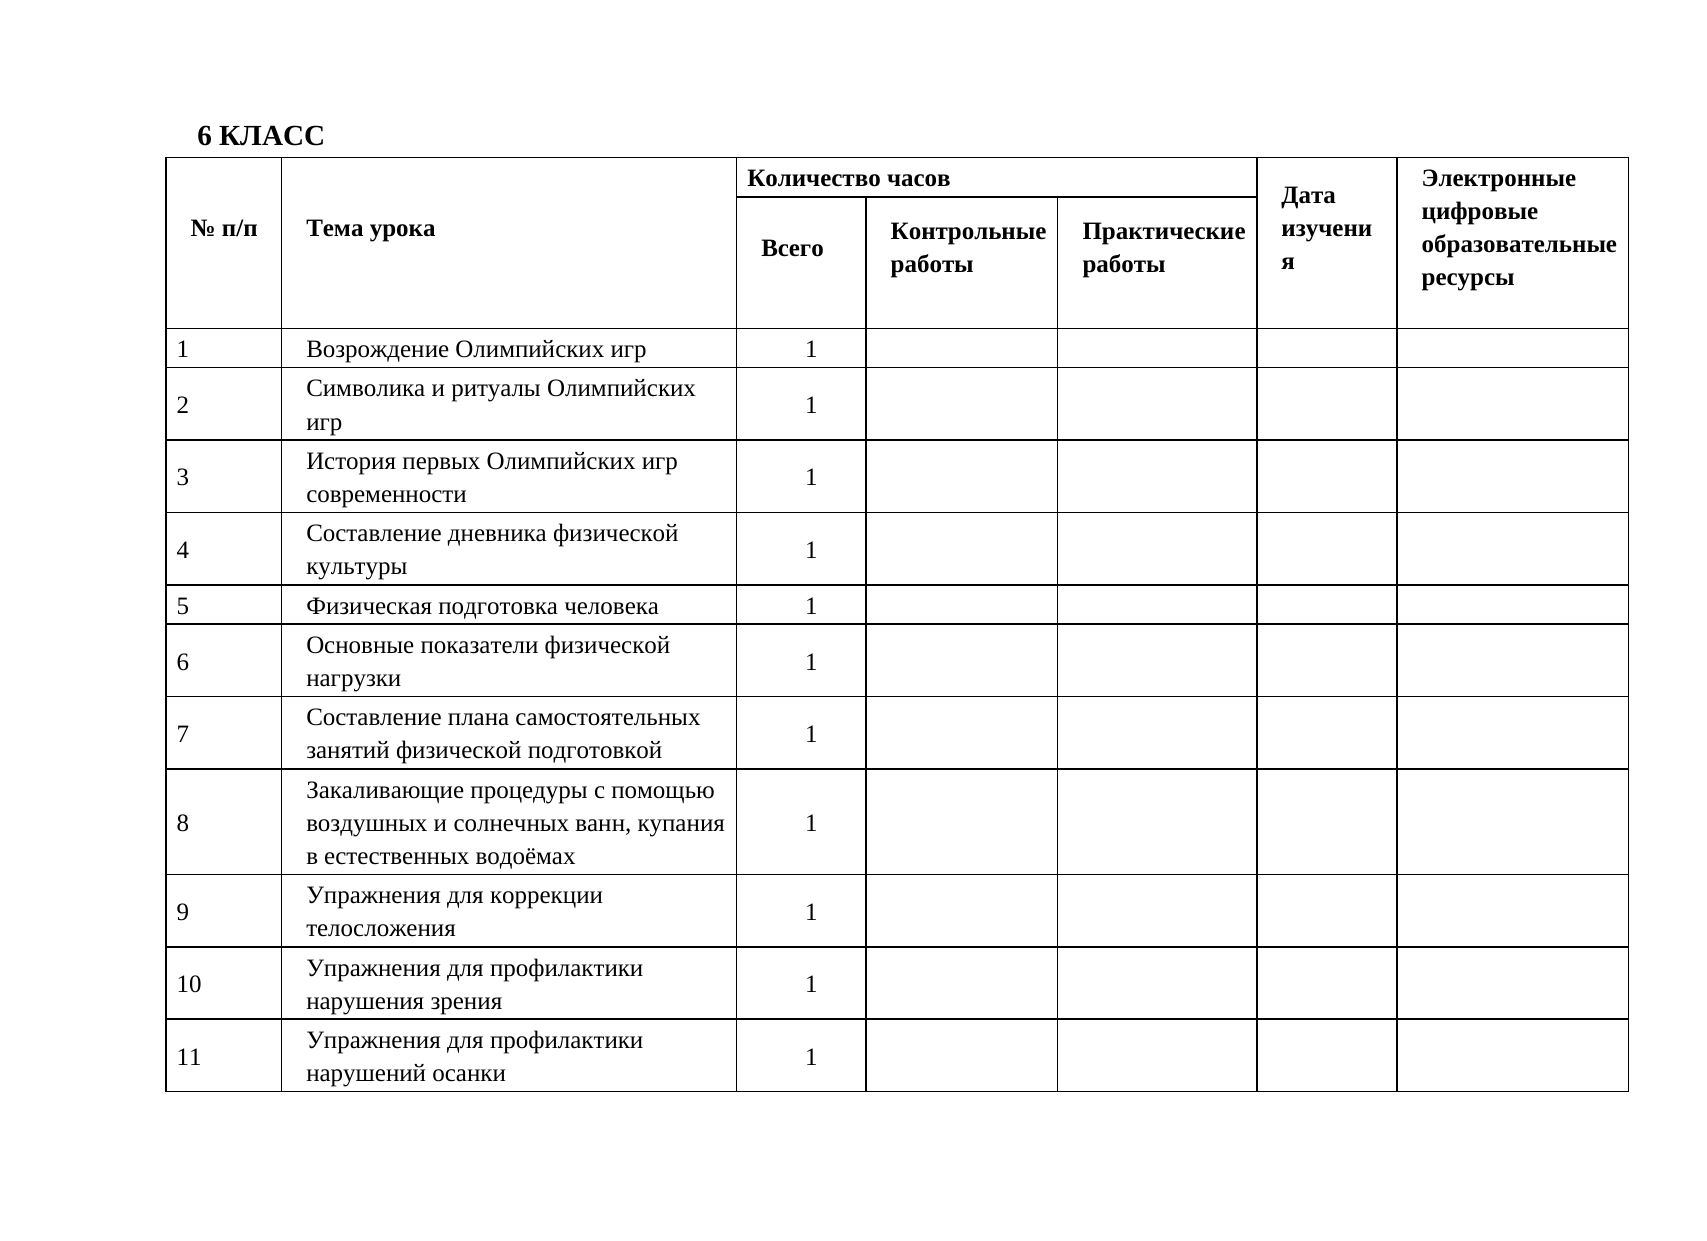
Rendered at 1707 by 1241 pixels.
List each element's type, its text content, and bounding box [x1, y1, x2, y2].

table_cell Составление плана самостоятельных занятий физической подготовкой [282, 697, 736, 768]
table_cell 8 [167, 770, 281, 873]
table_cell [1398, 625, 1628, 696]
table_cell [867, 625, 1057, 696]
table_cell [1258, 697, 1396, 768]
table_cell [1398, 875, 1628, 946]
table_cell [1058, 1020, 1256, 1091]
table_cell [1058, 441, 1256, 512]
table_cell Физическая подготовка человека [282, 586, 736, 623]
table_cell [867, 875, 1057, 946]
table_cell [1058, 697, 1256, 768]
table_cell [1258, 948, 1396, 1018]
table_cell 2 [167, 368, 281, 439]
table_cell [1258, 1020, 1396, 1091]
table_cell [1258, 875, 1396, 946]
table_cell 10 [167, 948, 281, 1018]
table_cell [867, 770, 1057, 873]
table_cell Упражнения для профилактики нарушения зрения [282, 948, 736, 1018]
table_cell [1058, 586, 1256, 623]
table_cell [867, 441, 1057, 512]
table_cell Упражнения для профилактики нарушений осанки [282, 1020, 736, 1091]
table_cell 1 [737, 625, 865, 696]
table_cell [1398, 513, 1628, 584]
table_cell 1 [737, 875, 865, 946]
table_cell 7 [167, 697, 281, 768]
table_cell 11 [167, 1020, 281, 1091]
table_cell 5 [167, 586, 281, 623]
table_cell Упражнения для коррекции телосложения [282, 875, 736, 946]
table_cell Контрольные работы [867, 198, 1057, 327]
table_cell 1 [737, 1020, 865, 1091]
table_cell Составление дневника физической культуры [282, 513, 736, 584]
table_cell [1058, 948, 1256, 1018]
table_cell [1258, 586, 1396, 623]
table_cell [1258, 770, 1396, 873]
table_cell [1398, 770, 1628, 873]
table_cell 1 [737, 441, 865, 512]
table_cell 1 [737, 948, 865, 1018]
table_cell 1 [737, 770, 865, 873]
table_cell [1058, 770, 1256, 873]
table_cell [1258, 625, 1396, 696]
table_cell [867, 1020, 1057, 1091]
text 6 КЛАСС [190, 118, 1618, 152]
table_cell [1058, 875, 1256, 946]
table_cell [1398, 697, 1628, 768]
table_cell [867, 697, 1057, 768]
table_cell [867, 948, 1057, 1018]
table_cell Всего [737, 198, 865, 327]
table_cell 4 [167, 513, 281, 584]
table_cell 6 [167, 625, 281, 696]
table_cell 1 [737, 697, 865, 768]
table_cell Символика и ритуалы Олимпийских игр [282, 368, 736, 439]
table_cell [1258, 329, 1396, 367]
table_cell 1 [737, 513, 865, 584]
table_cell Закаливающие процедуры с помощью воздушных и солнечных ванн, купания в естественных водоёмах [282, 770, 736, 873]
table_cell 1 [167, 329, 281, 367]
table_cell Возрождение Олимпийских игр [282, 329, 736, 367]
table_cell [1398, 329, 1628, 367]
table_cell [867, 586, 1057, 623]
table_cell Основные показатели физической нагрузки [282, 625, 736, 696]
table_cell [1258, 441, 1396, 512]
table_cell 1 [737, 368, 865, 439]
table_header Количество часов [737, 158, 1256, 196]
table_cell [1058, 625, 1256, 696]
table_cell [867, 513, 1057, 584]
table_cell [1258, 513, 1396, 584]
table_cell 1 [737, 329, 865, 367]
table_cell [1058, 513, 1256, 584]
table_cell 1 [737, 586, 865, 623]
table_cell [1398, 1020, 1628, 1091]
table_header Тема урока [282, 158, 736, 327]
table_cell [1398, 948, 1628, 1018]
table_cell [1398, 441, 1628, 512]
table_cell История первых Олимпийских игр современности [282, 441, 736, 512]
table_cell [1398, 586, 1628, 623]
table_cell [1398, 368, 1628, 439]
table_cell Практические работы [1058, 198, 1256, 327]
table_cell [867, 368, 1057, 439]
table_cell [1058, 329, 1256, 367]
table_header Электронные цифровые образовательные ресурсы [1398, 158, 1628, 327]
table_cell [1258, 368, 1396, 439]
table_cell 9 [167, 875, 281, 946]
table_cell [867, 329, 1057, 367]
table_header Дата изучения [1258, 158, 1396, 327]
table_cell [1058, 368, 1256, 439]
table_header № п/п [167, 158, 281, 327]
table_cell 3 [167, 441, 281, 512]
